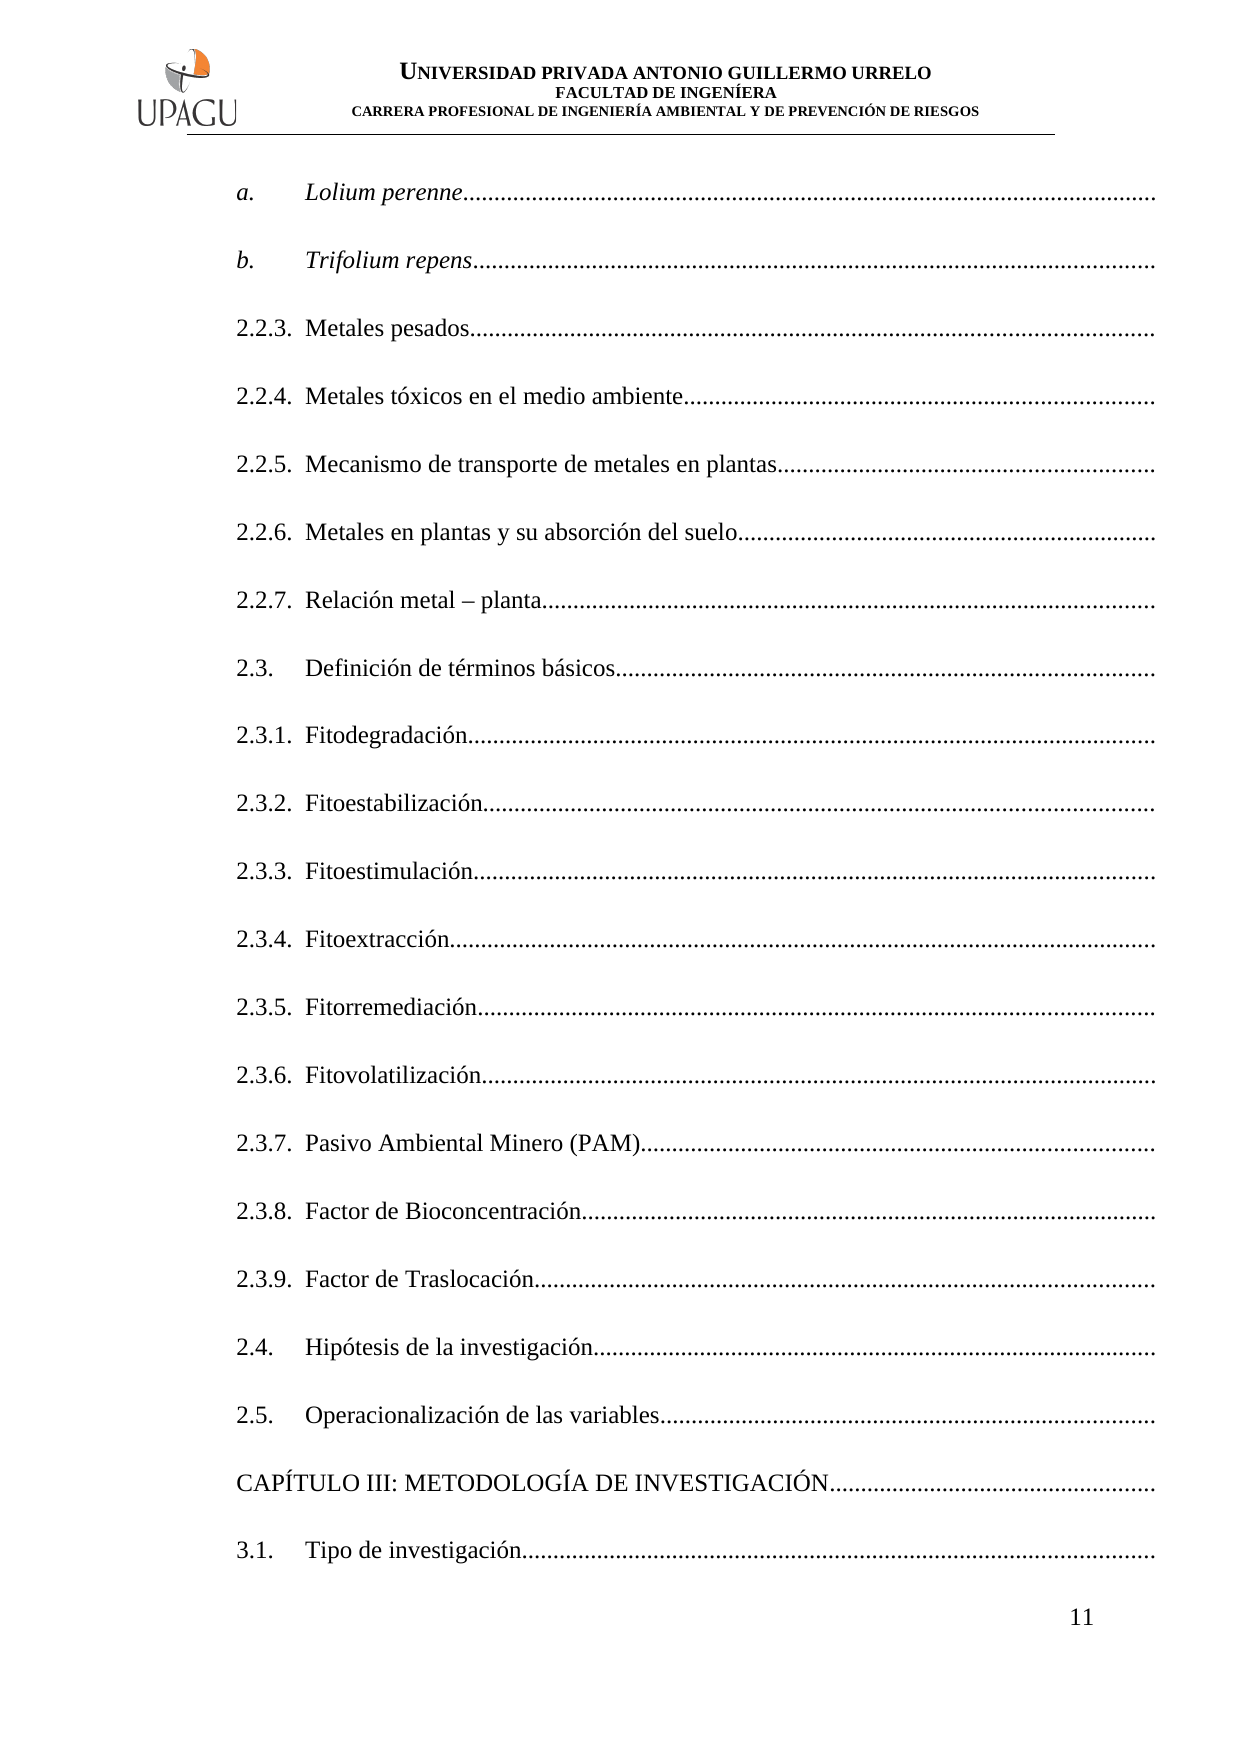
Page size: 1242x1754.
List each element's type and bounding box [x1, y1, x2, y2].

picture [138, 49, 237, 126]
